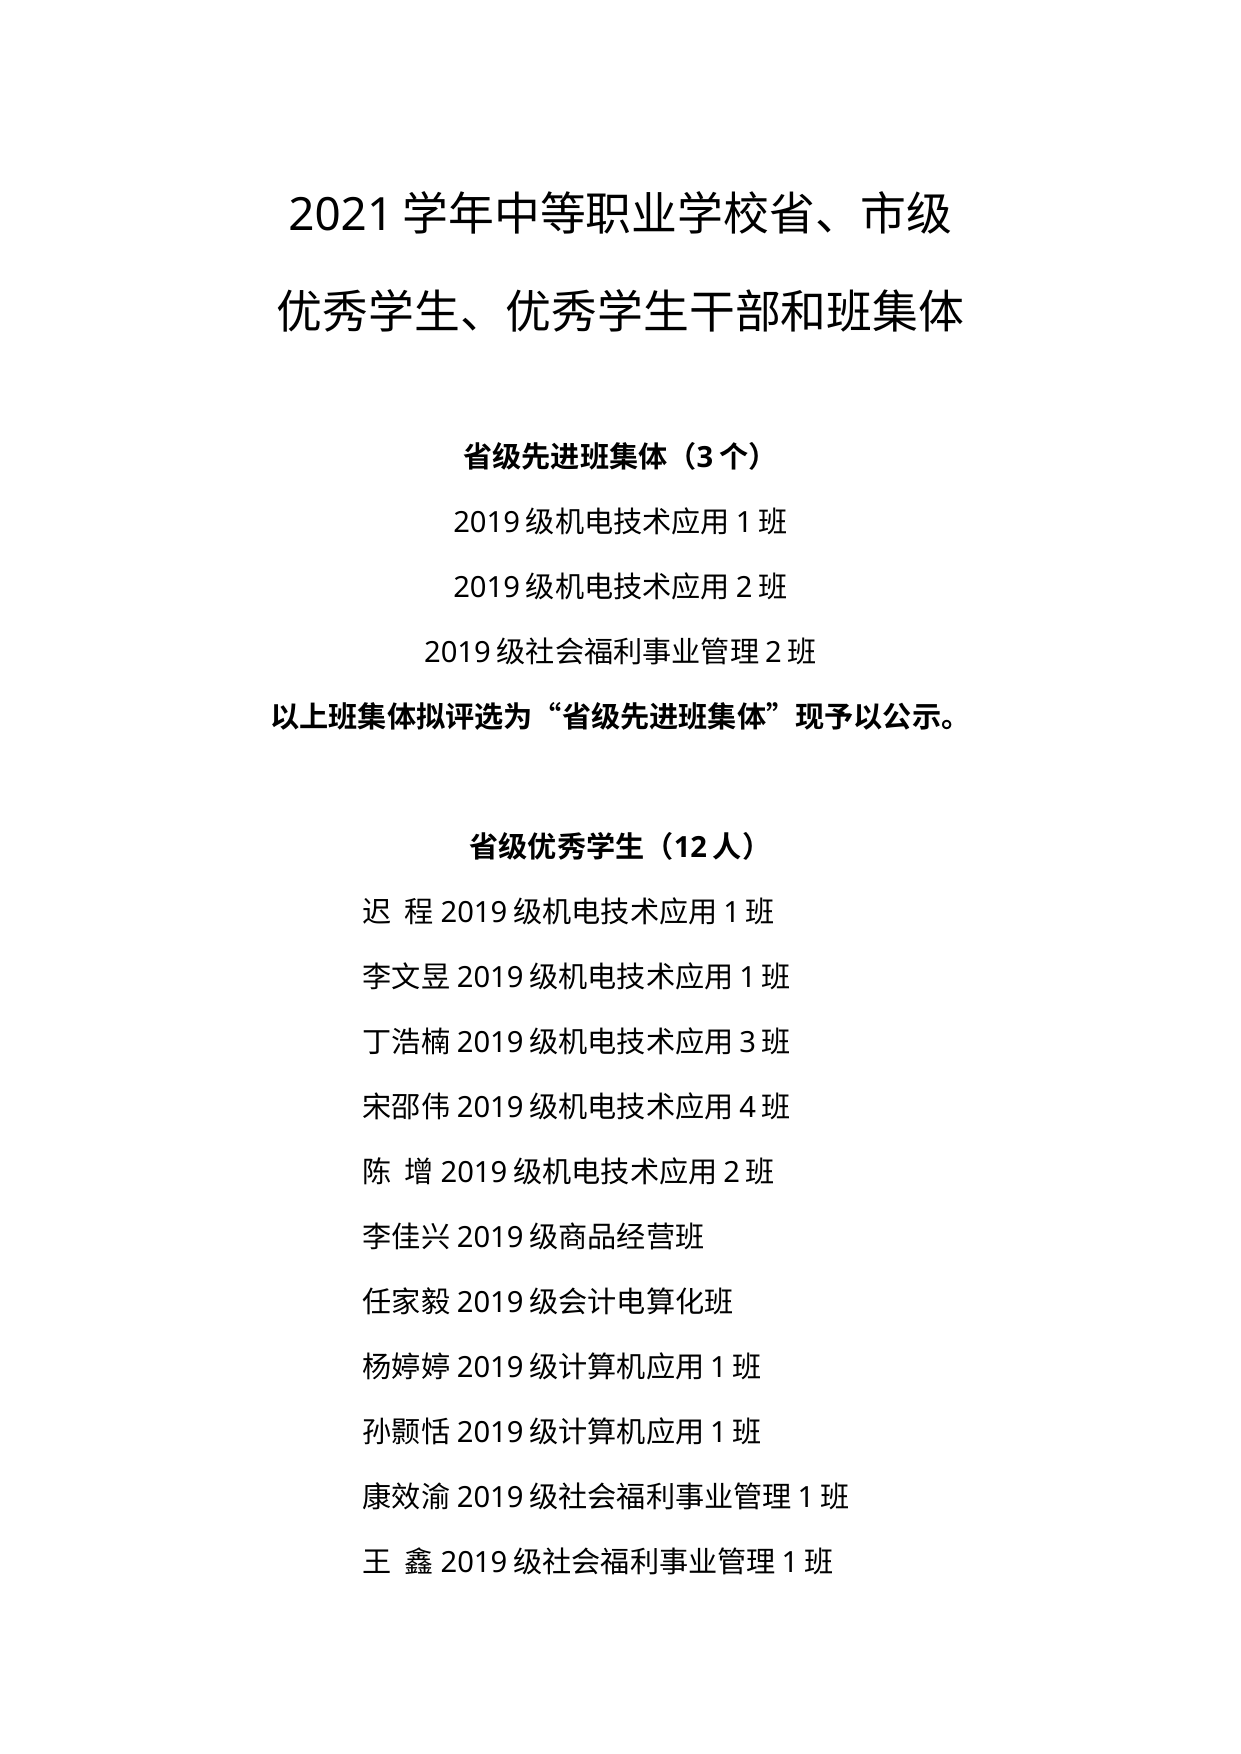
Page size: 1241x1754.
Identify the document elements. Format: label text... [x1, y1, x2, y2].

text 宋邵伟 2019级机电技术应用4班 [187, 1072, 1053, 1137]
text 2019级机电技术应用2班 [187, 552, 1053, 617]
text 陈 增 2019级机电技术应用2班 [187, 1137, 1053, 1202]
text 迟 程 2019级机电技术应用1班 [187, 877, 1053, 942]
text 杨婷婷 2019级计算机应用1班 [319, 1332, 1053, 1397]
text 任家毅 2019级会计电算化班 [319, 1267, 1053, 1332]
text 李佳兴 2019级商品经营班 [319, 1202, 1053, 1267]
text 省级优秀学生（12人） [187, 812, 1053, 877]
text 李文昱 2019级机电技术应用1班 [319, 942, 1053, 1007]
text 孙颢恬 2019级计算机应用1班 [319, 1397, 1053, 1462]
text 2019级机电技术应用1班 [187, 487, 1053, 552]
text 2021学年中等职业学校省、市级 [187, 162, 1053, 259]
text 丁浩楠 2019级机电技术应用3班 [319, 1007, 1053, 1072]
text 康效渝 2019级社会福利事业管理1班 [319, 1462, 1053, 1527]
text 省级先进班集体（3个） [187, 422, 1053, 487]
text 2019级社会福利事业管理2班 [187, 617, 1053, 682]
text 优秀学生、优秀学生干部和班集体 [187, 259, 1053, 357]
text 王 鑫 2019级社会福利事业管理1班 [319, 1527, 1053, 1592]
text 以上班集体拟评选为“省级先进班集体”现予以公示。 [187, 682, 1053, 747]
